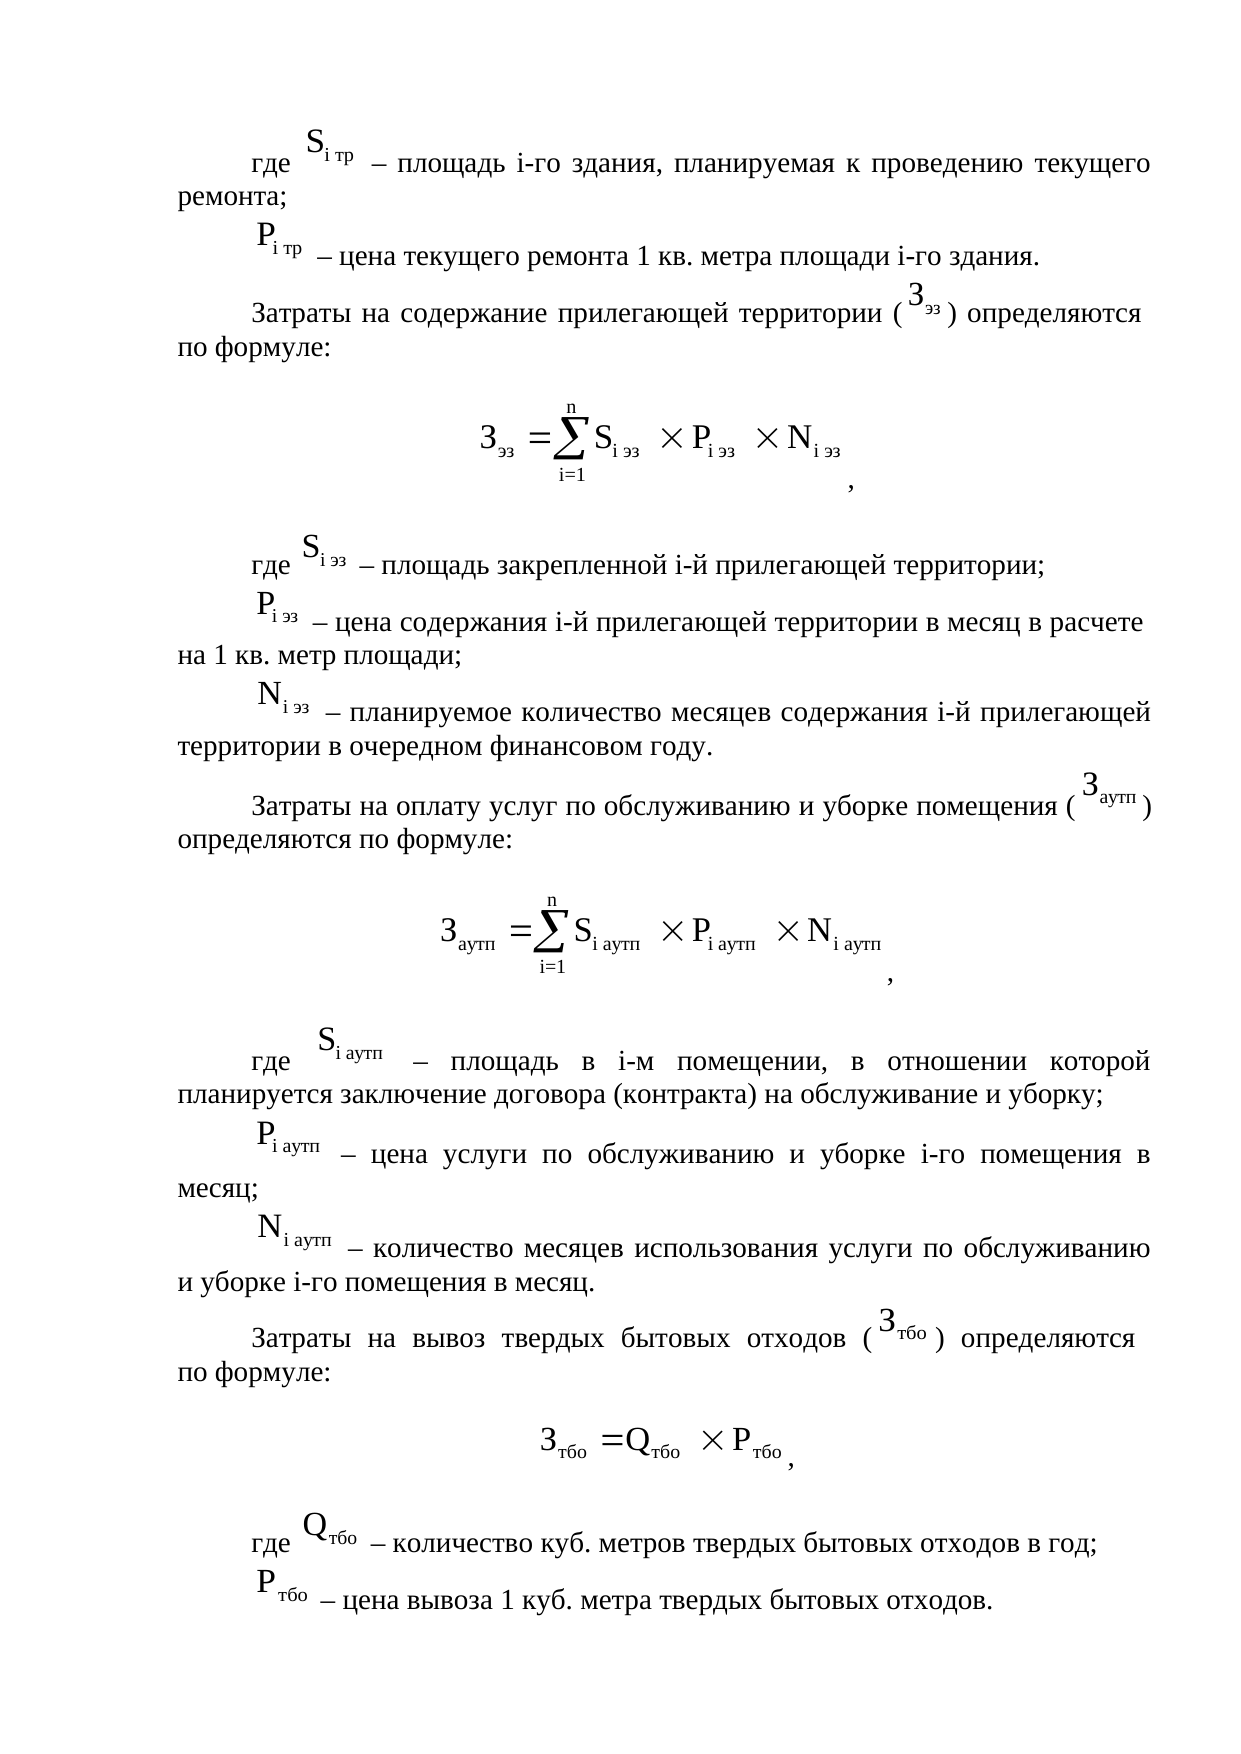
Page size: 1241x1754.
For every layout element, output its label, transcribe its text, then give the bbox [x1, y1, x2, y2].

text – цена услуги по обслуживанию и уборке i-го помещения в месяц; [177, 1110, 1152, 1204]
text где – количество куб. метров твердых бытовых отходов в год; [177, 1502, 1152, 1559]
text , [177, 391, 1152, 495]
text где – площадь i-го здания, планируемая к проведению текущего ремонта; [177, 118, 1152, 212]
text где – площадь закрепленной i-й прилегающей территории; [177, 524, 1152, 581]
text – планируемое количество месяцев содержания i-й прилегающей территории в очередном финансовом году. [177, 671, 1152, 761]
text , [177, 1416, 1152, 1473]
text – цена содержания i-й прилегающей территории в месяц в расчете на 1 кв. метр площади; [177, 581, 1152, 671]
text – количество месяцев использования услуги по обслуживанию и уборке i-го помещения в месяц. [177, 1204, 1152, 1297]
text Затраты на оплату услуг по обслуживанию и уборке помещения () определяются по формуле: [177, 761, 1152, 855]
text Затраты на содержание прилегающей территории () определяются по формуле: [177, 272, 1152, 362]
text , [177, 883, 1152, 988]
text Затраты на вывоз твердых бытовых отходов () определяются по формуле: [177, 1297, 1152, 1388]
text где – площадь в i-м помещении, в отношении которой планируется заключение договора (контракта) на обслуживание и уборку; [177, 1016, 1152, 1110]
text – цена вывоза 1 куб. метра твердых бытовых отходов. [177, 1559, 1152, 1615]
text – цена текущего ремонта 1 кв. метра площади i-го здания. [177, 212, 1152, 272]
